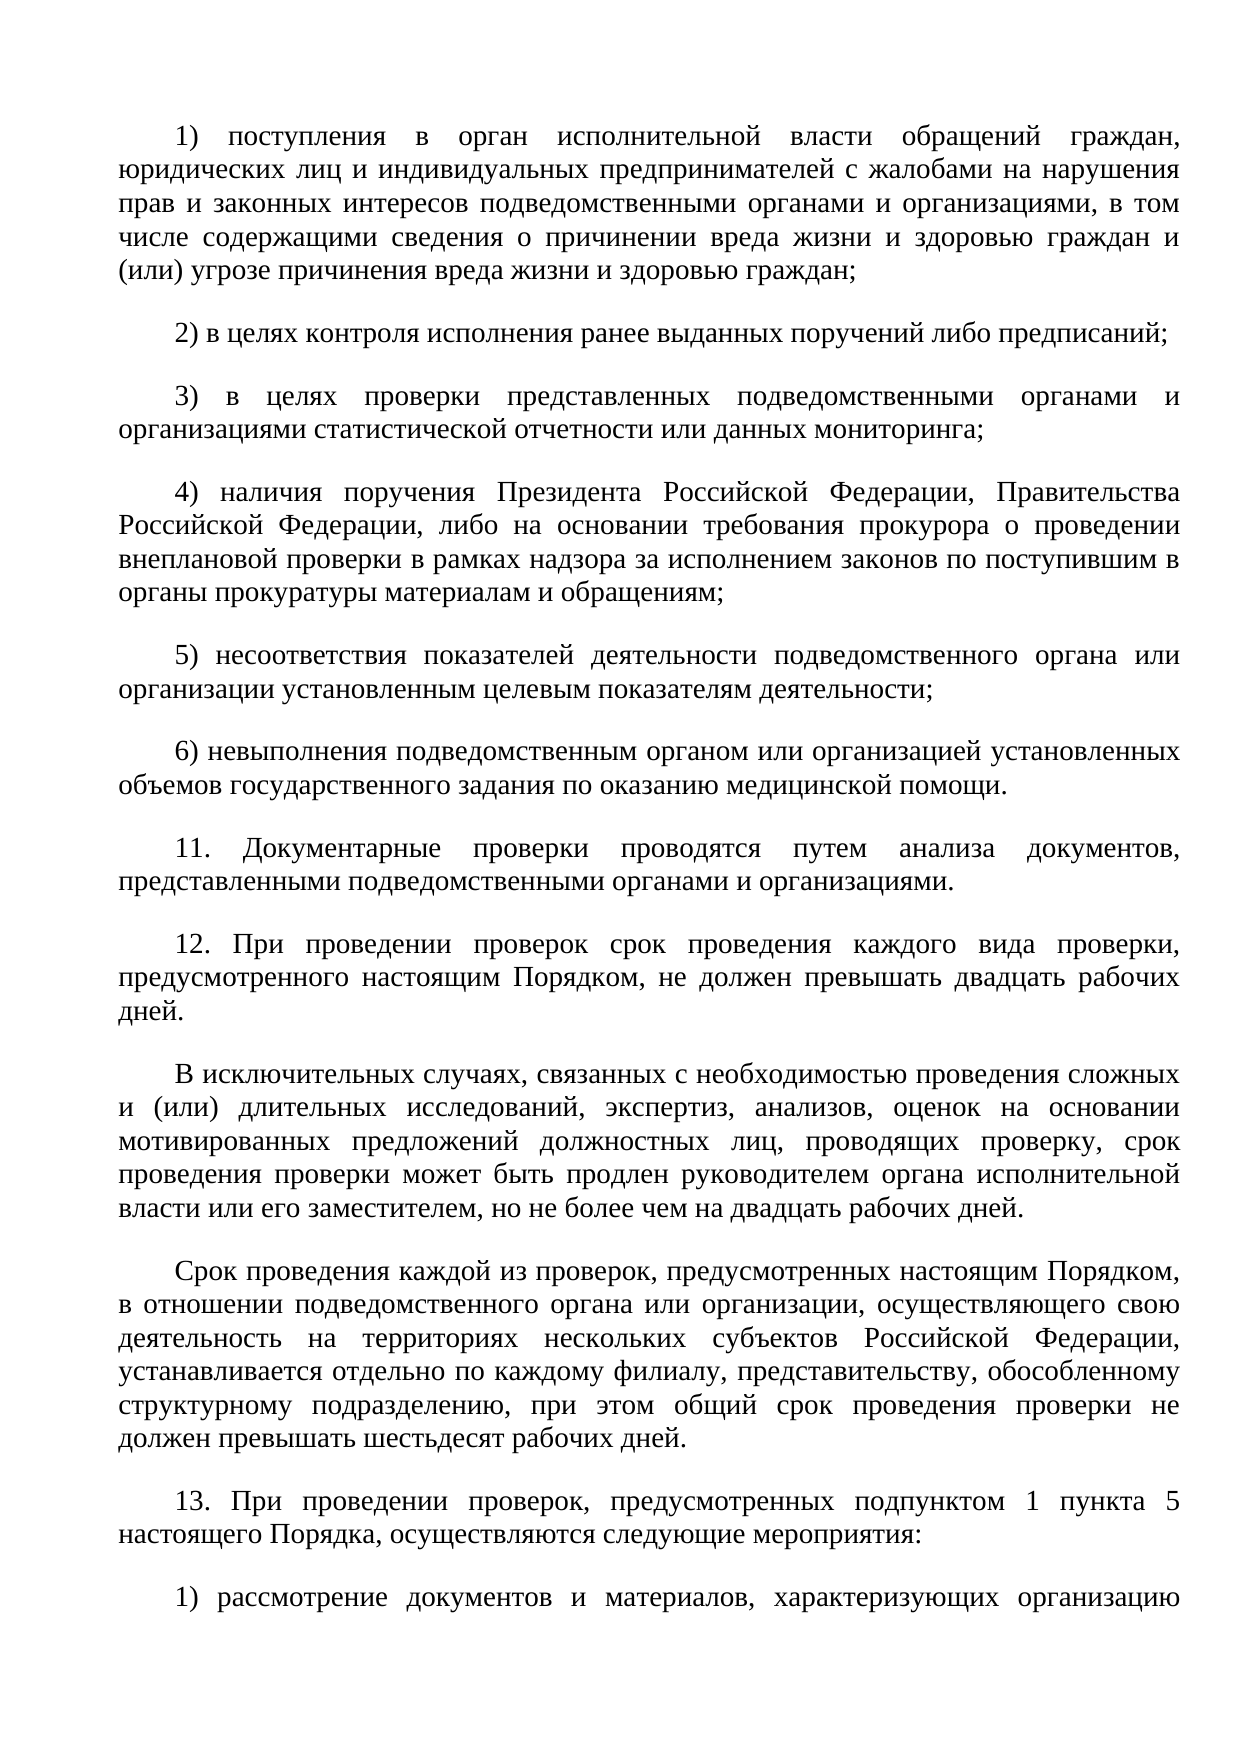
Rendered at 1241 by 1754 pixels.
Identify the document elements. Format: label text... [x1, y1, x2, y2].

text 6) невыполнения подведомственным органом или организацией установленных объемов государственного задания по оказанию медицинской помощи. [118, 733, 1181, 801]
text 5) несоответствия показателей деятельности подведомственного органа или организации установленным целевым показателям деятельности; [118, 637, 1181, 704]
text 3) в целях проверки представленных подведомственными органами и организациями статистической отчетности или данных мониторинга; [118, 378, 1181, 445]
text 13. При проведении проверок, предусмотренных подпунктом 1 пункта 5 настоящего Порядка, осуществляются следующие мероприятия: [118, 1483, 1181, 1550]
text В исключительных случаях, связанных с необходимостью проведения сложных и (или) длительных исследований, экспертиз, анализов, оценок на основании мотивированных предложений должностных лиц, проводящих проверку, срок проведения проверки может быть продлен руководителем органа исполнительной власти или его заместителем, но не более чем на двадцать рабочих дней. [118, 1056, 1181, 1223]
text 1) поступления в орган исполнительной власти обращений граждан, юридических лиц и индивидуальных предпринимателей с жалобами на нарушения прав и законных интересов подведомственными органами и организациями, в том числе содержащими сведения о причинении вреда жизни и здоровью граждан и (или) угрозе причинения вреда жизни и здоровью граждан; [118, 118, 1181, 286]
text 4) наличия поручения Президента Российской Федерации, Правительства Российской Федерации, либо на основании требования прокурора о проведении внеплановой проверки в рамках надзора за исполнением законов по поступившим в органы прокуратуры материалам и обращениям; [118, 474, 1181, 608]
text 11. Документарные проверки проводятся путем анализа документов, представленными подведомственными органами и организациями. [118, 830, 1181, 897]
text Срок проведения каждой из проверок, предусмотренных настоящим Порядком, в отношении подведомственного органа или организации, осуществляющего свою деятельность на территориях нескольких субъектов Российской Федерации, устанавливается отдельно по каждому филиалу, представительству, обособленному структурному подразделению, при этом общий срок проведения проверки не должен превышать шестьдесят рабочих дней. [118, 1253, 1181, 1454]
text 2) в целях контроля исполнения ранее выданных поручений либо предписаний; [118, 315, 1181, 348]
text 12. При проведении проверок срок проведения каждого вида проверки, предусмотренного настоящим Порядком, не должен превышать двадцать рабочих дней. [118, 926, 1181, 1027]
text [118, 1579, 1181, 1613]
